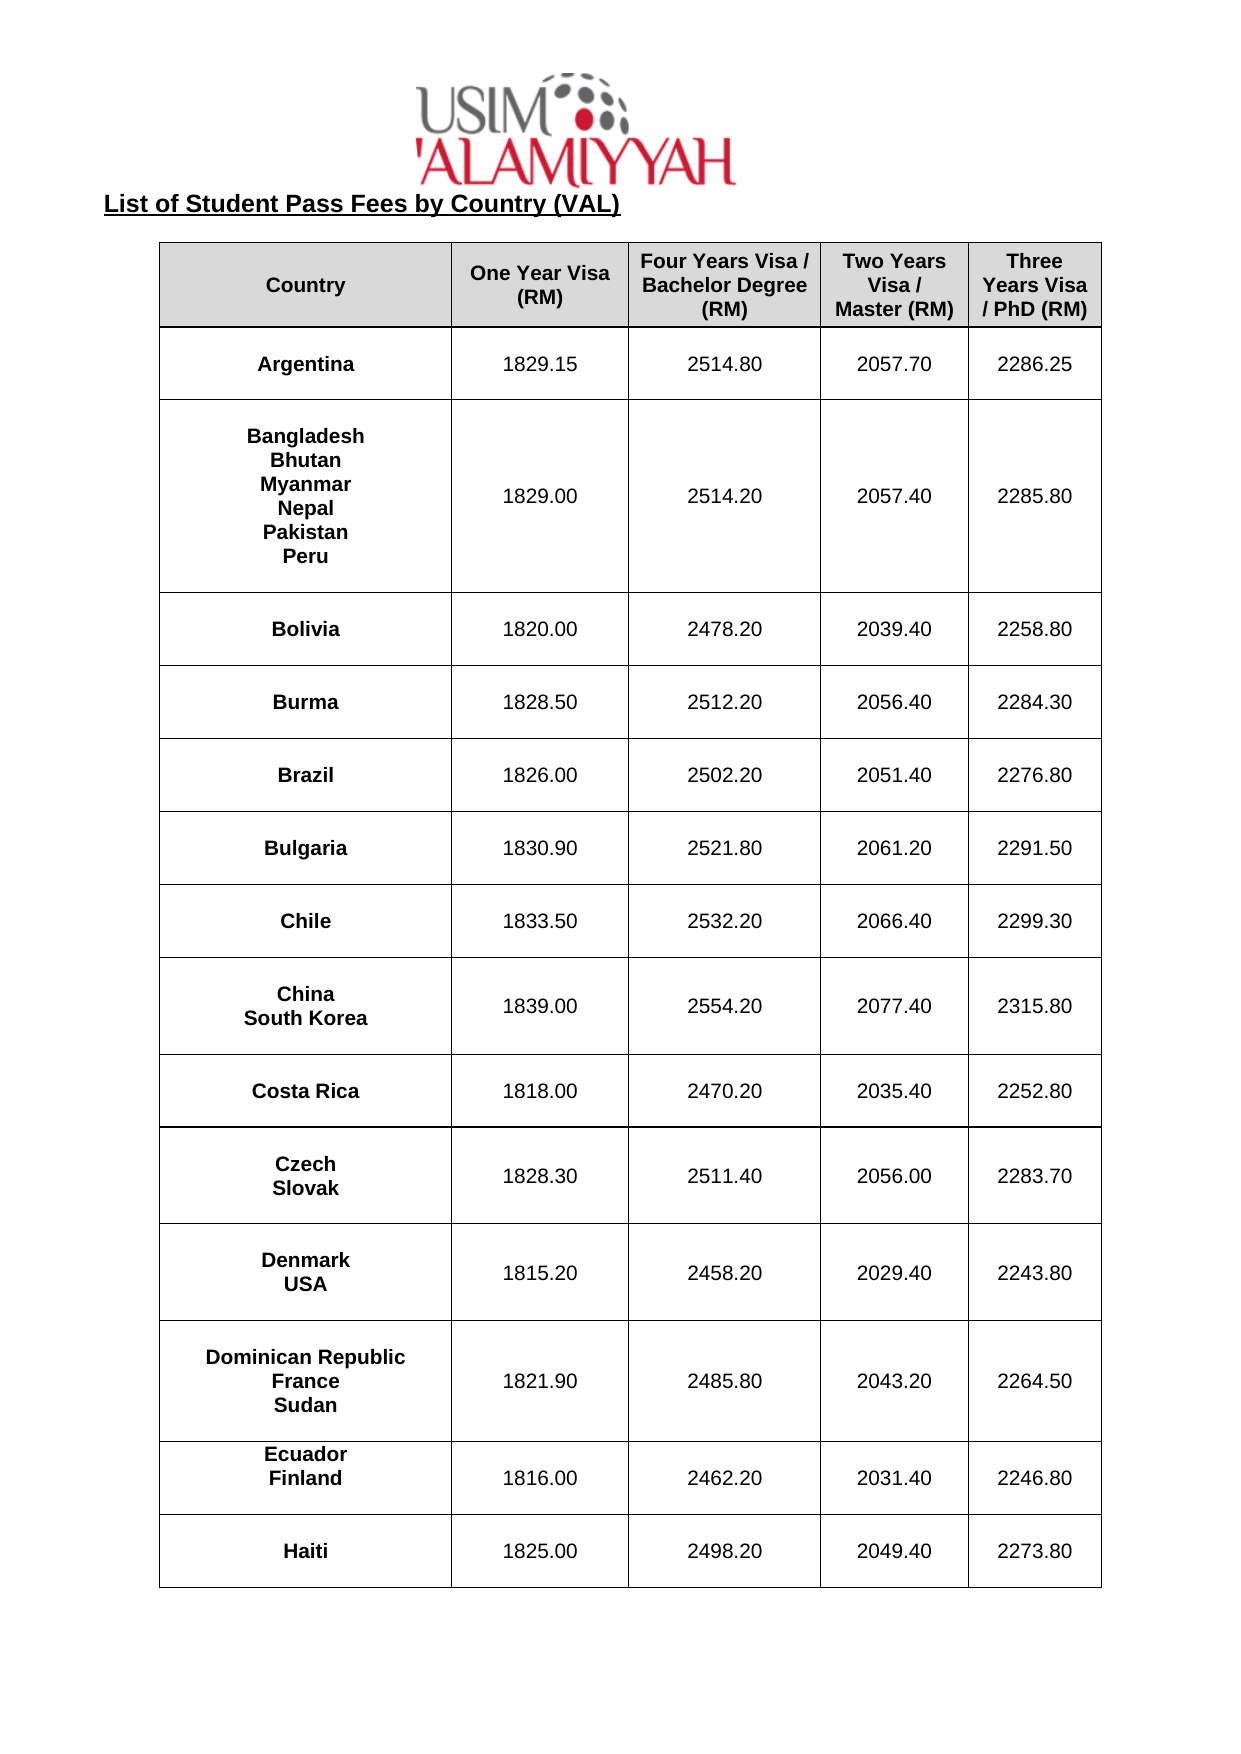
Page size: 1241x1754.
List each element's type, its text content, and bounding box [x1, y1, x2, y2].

table_cell 1815.20 [452, 1224, 628, 1320]
table_cell 1821.90 [452, 1321, 628, 1441]
table_cell Bulgaria [160, 812, 451, 884]
table_cell 2057.70 [821, 328, 968, 399]
table_cell 2532.20 [629, 885, 820, 957]
table_cell 1828.50 [452, 666, 628, 738]
table_cell 2458.20 [629, 1224, 820, 1320]
table_cell 1830.90 [452, 812, 628, 884]
table_cell Brazil [160, 739, 451, 811]
table_cell Czech Slovak [160, 1128, 451, 1223]
table_cell 2043.20 [821, 1321, 968, 1441]
table_cell 2077.40 [821, 958, 968, 1053]
table_cell Ecuador Finland [160, 1442, 451, 1514]
table_cell 2285.80 [969, 400, 1101, 592]
table_cell 1816.00 [452, 1442, 628, 1514]
table_cell 2246.80 [969, 1442, 1101, 1514]
table_cell 1833.50 [452, 885, 628, 957]
table_cell Chile [160, 885, 451, 957]
table_cell 2470.20 [629, 1055, 820, 1126]
table_cell 2284.30 [969, 666, 1101, 738]
table_cell 1839.00 [452, 958, 628, 1053]
table_cell 2462.20 [629, 1442, 820, 1514]
table_cell 2315.80 [969, 958, 1101, 1053]
table_cell Argentina [160, 328, 451, 399]
table_cell China South Korea [160, 958, 451, 1053]
table_cell 2049.40 [821, 1515, 968, 1587]
table_cell 2051.40 [821, 739, 968, 811]
table_cell 1818.00 [452, 1055, 628, 1126]
table_cell Bangladesh Bhutan Myanmar Nepal Pakistan Peru [160, 400, 451, 592]
table_cell 2299.30 [969, 885, 1101, 957]
table_cell 2243.80 [969, 1224, 1101, 1320]
table_cell Haiti [160, 1515, 451, 1587]
table_cell 2511.40 [629, 1128, 820, 1223]
table_header Country [160, 243, 451, 326]
table_header Three Years Visa / PhD (RM) [969, 243, 1101, 326]
picture [405, 73, 742, 190]
table_header Two Years Visa / Master (RM) [821, 243, 968, 326]
table_cell 2264.50 [969, 1321, 1101, 1441]
table_cell 1825.00 [452, 1515, 628, 1587]
table_cell 2039.40 [821, 593, 968, 665]
table_cell 2273.80 [969, 1515, 1101, 1587]
text List of Student Pass Fees by Country (VAL) [103, 189, 1122, 218]
table_cell 2258.80 [969, 593, 1101, 665]
table_cell 2514.80 [629, 328, 820, 399]
table_cell 2035.40 [821, 1055, 968, 1126]
table_cell Denmark USA [160, 1224, 451, 1320]
table_cell 2512.20 [629, 666, 820, 738]
table_cell 1826.00 [452, 739, 628, 811]
table_cell 2056.40 [821, 666, 968, 738]
table_cell 2498.20 [629, 1515, 820, 1587]
table_cell 2252.80 [969, 1055, 1101, 1126]
table_cell 2521.80 [629, 812, 820, 884]
table_header Four Years Visa / Bachelor Degree (RM) [629, 243, 820, 326]
table_cell 2056.00 [821, 1128, 968, 1223]
table_cell 1820.00 [452, 593, 628, 665]
table_cell 2286.25 [969, 328, 1101, 399]
table_cell Bolivia [160, 593, 451, 665]
table_cell 2554.20 [629, 958, 820, 1053]
table_cell 2502.20 [629, 739, 820, 811]
table_header One Year Visa (RM) [452, 243, 628, 326]
table_cell Dominican Republic France Sudan [160, 1321, 451, 1441]
table_cell 1828.30 [452, 1128, 628, 1223]
table_cell 2057.40 [821, 400, 968, 592]
table_cell Costa Rica [160, 1055, 451, 1126]
table_cell 2061.20 [821, 812, 968, 884]
table_cell 2276.80 [969, 739, 1101, 811]
table_cell 2283.70 [969, 1128, 1101, 1223]
table_cell 2291.50 [969, 812, 1101, 884]
table_cell 2066.40 [821, 885, 968, 957]
table_cell Burma [160, 666, 451, 738]
table_cell 1829.15 [452, 328, 628, 399]
table_cell 2485.80 [629, 1321, 820, 1441]
table_cell 2031.40 [821, 1442, 968, 1514]
table_cell 2029.40 [821, 1224, 968, 1320]
table_cell 2478.20 [629, 593, 820, 665]
table_cell 2514.20 [629, 400, 820, 592]
table_cell 1829.00 [452, 400, 628, 592]
